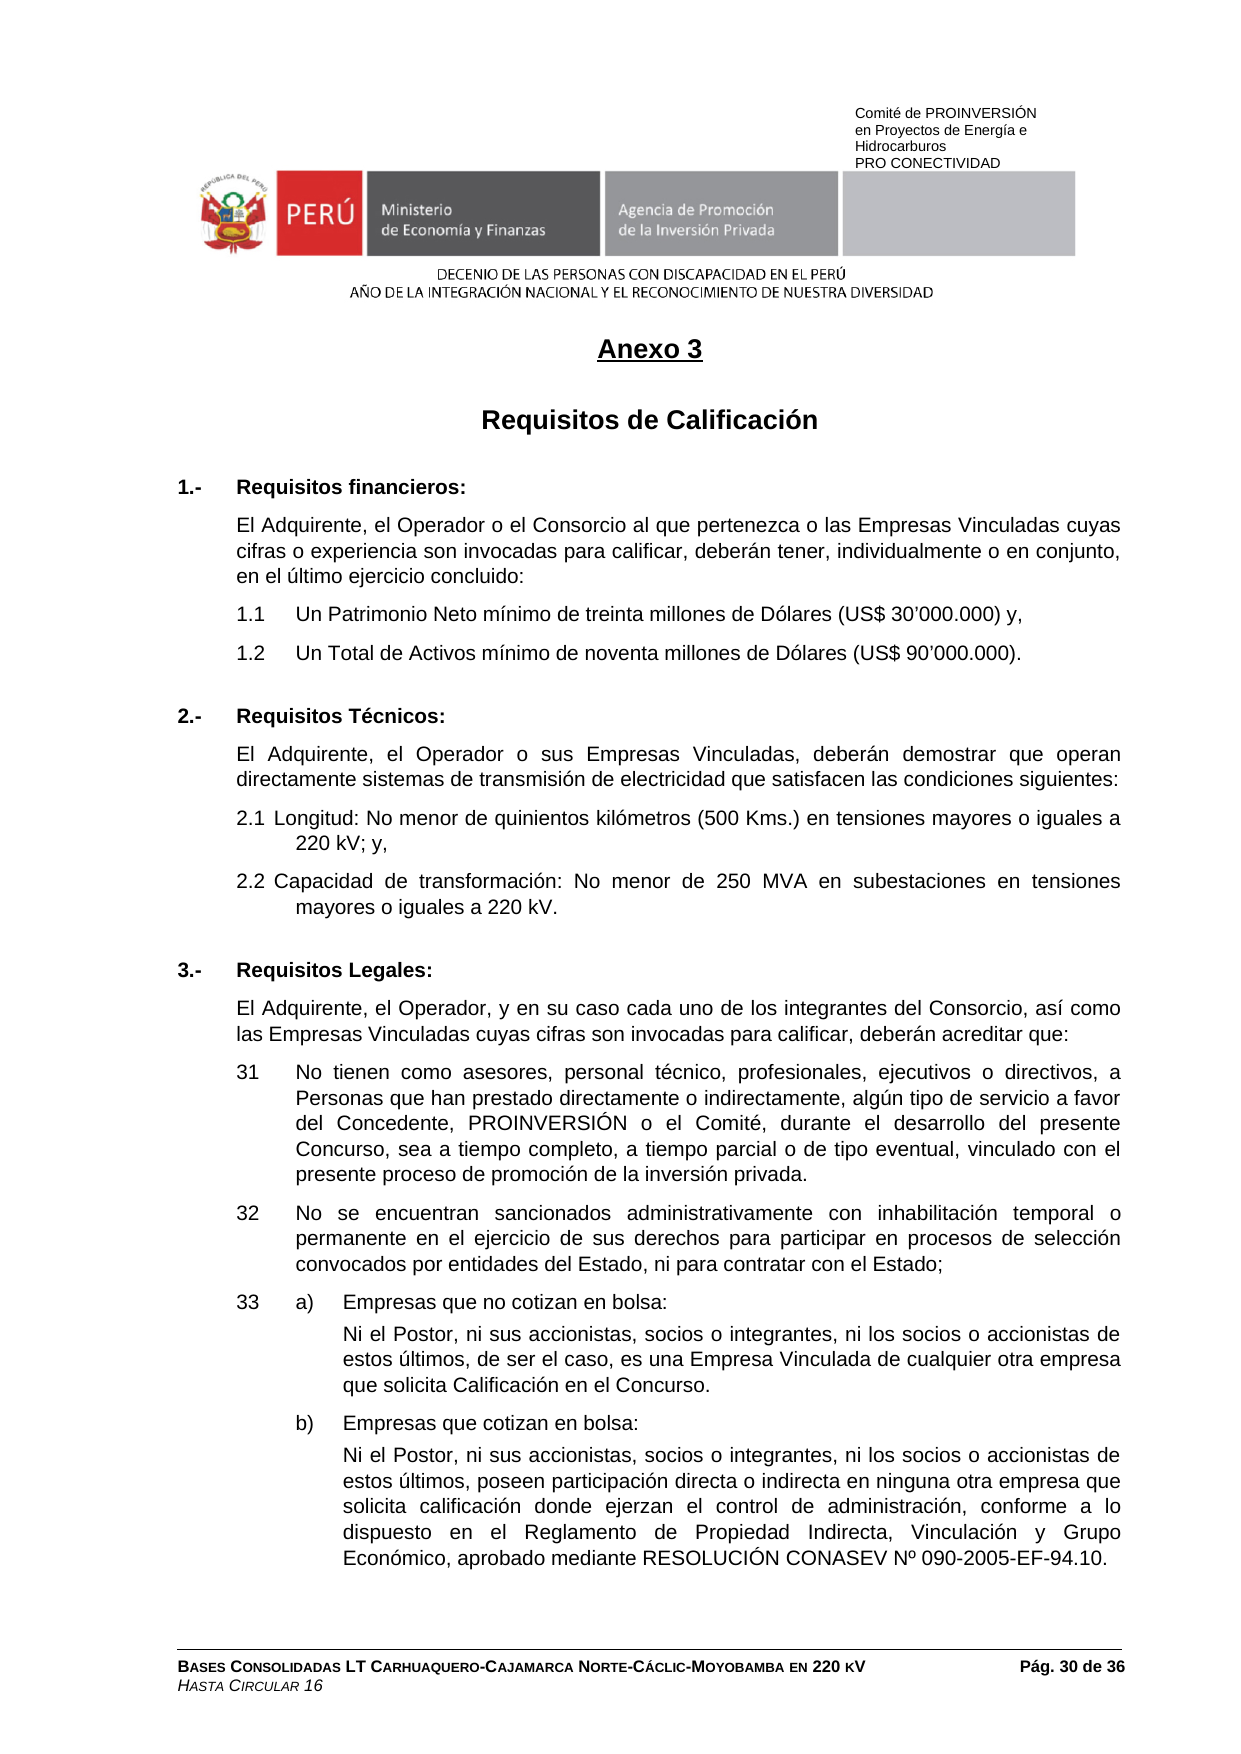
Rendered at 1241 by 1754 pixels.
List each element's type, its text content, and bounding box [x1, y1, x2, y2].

text El Adquirente, el Operador, y en su caso cada uno de los integrantes del Consorcio, así como las Empresas Vinculadas cuyas cifras son invocadas para calificar, deberán acreditar que: [236, 996, 1122, 1046]
text Ni el Postor, ni sus accionistas, socios o integrantes, ni los socios o accionistas de estos últimos, poseen participación directa o indirecta en ninguna otra empresa que solicita calificación donde ejerzan el control de administración, conforme a lo dispuesto en el Reglamento de Propiedad Indirecta, Vinculación y Grupo Económico, aprobado mediante RESOLUCIÓN CONASEV Nº 090-2005-EF-94.10. [343, 1443, 1122, 1569]
list Un Total de Activos mínimo de noventa millones de Dólares (US$ 90’000.000). [236, 640, 1122, 664]
list Capacidad de transformación: No menor de 250 MVA en subestaciones en tensiones mayores o iguales a 220 kV. [236, 869, 1122, 919]
list Un Patrimonio Neto mínimo de treinta millones de Dólares (US$ 30’000.000) y, [236, 602, 1122, 626]
list No se encuentran sancionados administrativamente con inhabilitación temporal o permanente en el ejercicio de sus derechos para participar en procesos de selección convocados por entidades del Estado, ni para contratar con el Estado; [236, 1200, 1122, 1276]
text Requisitos de Calificación [177, 404, 1122, 435]
text El Adquirente, el Operador o sus Empresas Vinculadas, deberán demostrar que operan directamente sistemas de transmisión de electricidad que satisfacen las condiciones siguientes: [236, 742, 1122, 791]
list a) Empresas que no cotizan en bolsa: [236, 1290, 1122, 1314]
list Requisitos Técnicos: [177, 703, 1122, 727]
picture [179, 128, 1125, 318]
list No tienen como asesores, personal técnico, profesionales, ejecutivos o directivos, a Personas que han prestado directamente o indirectamente, algún tipo de servicio a favor del Concedente, PROINVERSIÓN o el Comité, durante el desarrollo del presente Concurso, sea a tiempo completo, a tiempo parcial o de tipo eventual, vinculado con el presente proceso de promoción de la inversión privada. [236, 1060, 1122, 1186]
text El Adquirente, el Operador o el Consorcio al que pertenezca o las Empresas Vinculadas cuyas cifras o experiencia son invocadas para calificar, deberán tener, individualmente o en conjunto, en el último ejercicio concluido: [236, 513, 1122, 588]
text b) Empresas que cotizan en bolsa: [295, 1411, 1122, 1435]
text Ni el Postor, ni sus accionistas, socios o integrantes, ni los socios o accionistas de estos últimos, de ser el caso, es una Empresa Vinculada de cualquier otra empresa que solicita Calificación en el Concurso. [343, 1322, 1122, 1397]
list Requisitos Legales: [177, 958, 1122, 982]
text Anexo 3 [177, 333, 1122, 364]
list Requisitos financieros: [177, 475, 1122, 499]
list Longitud: No menor de quinientos kilómetros (500 Kms.) en tensiones mayores o iguales a 220 kV; y, [236, 805, 1122, 855]
